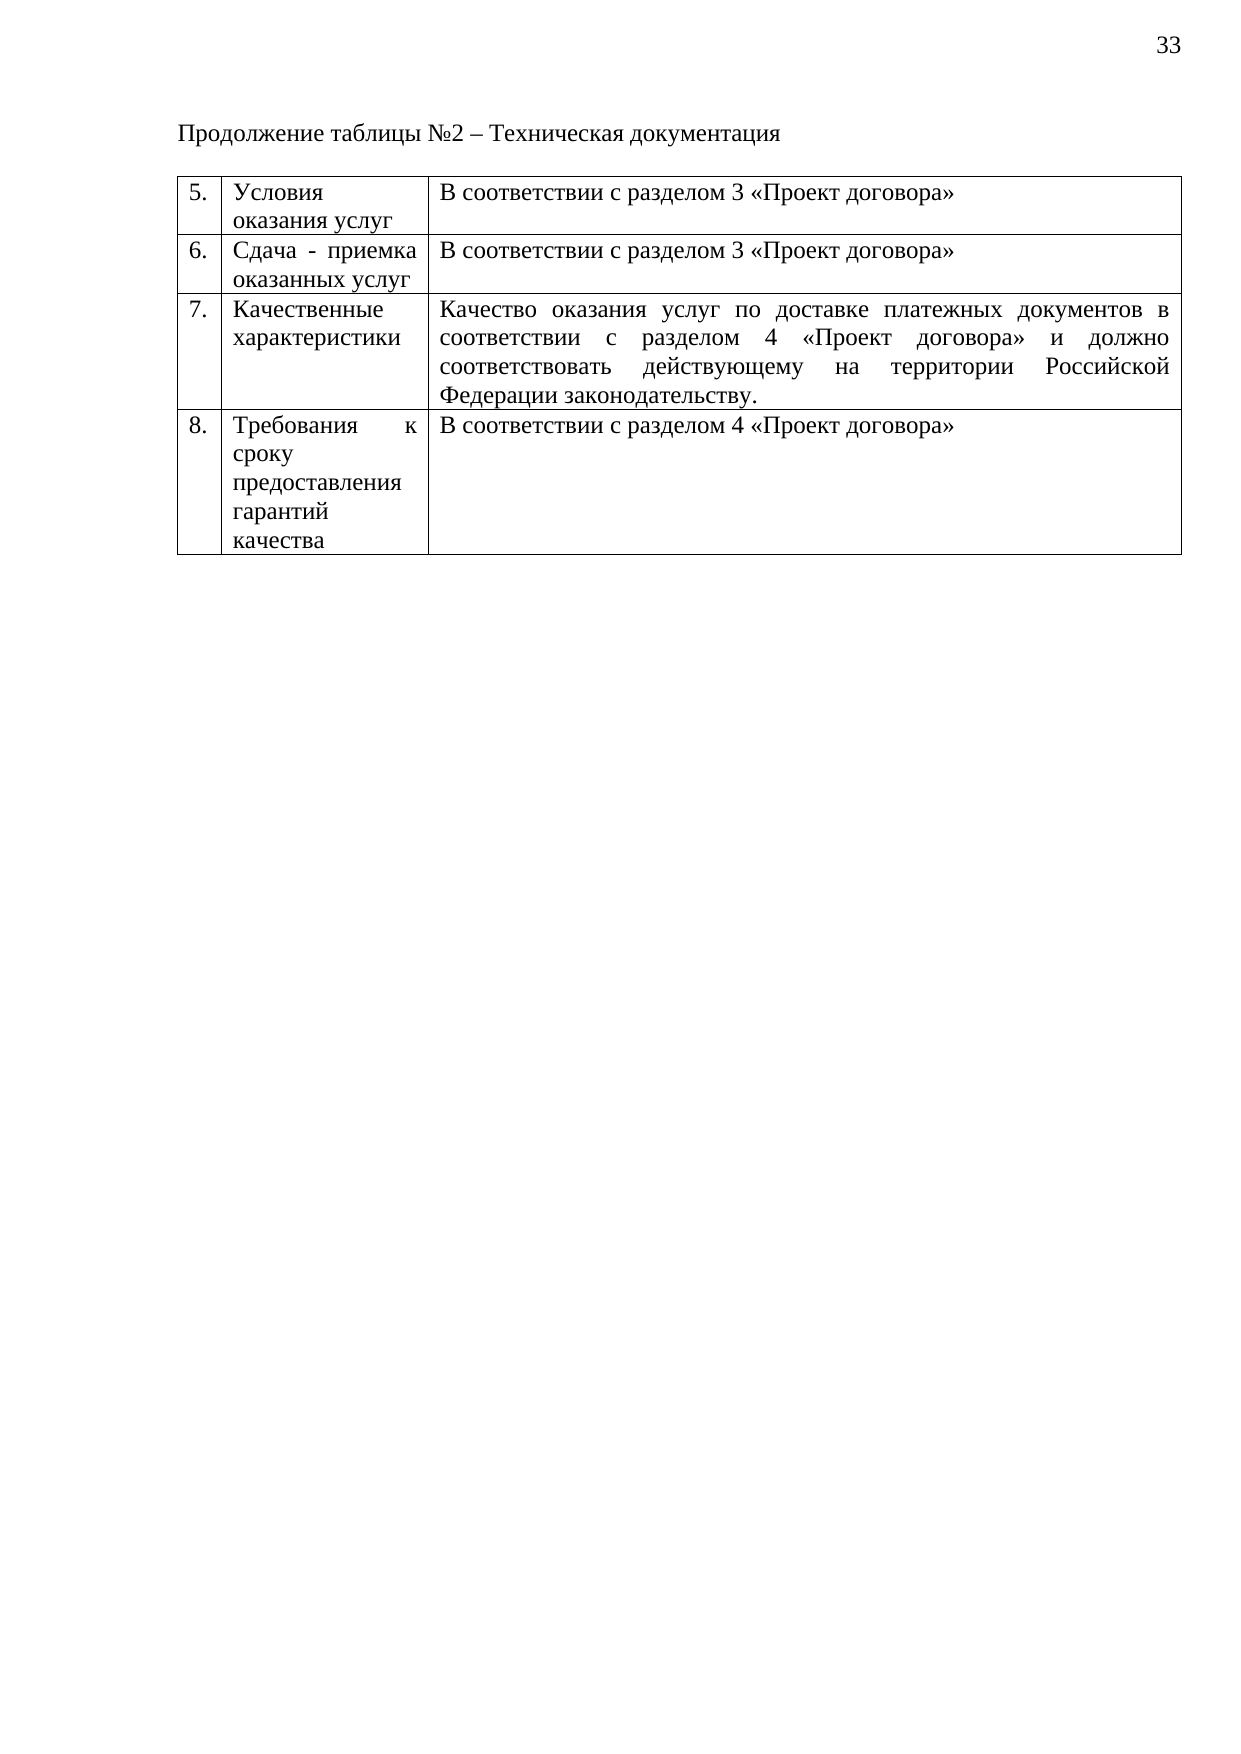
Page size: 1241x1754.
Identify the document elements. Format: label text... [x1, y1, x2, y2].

table_cell Качественные характеристики [222, 294, 428, 409]
table_header 5. [178, 177, 221, 234]
table_cell Сдача - приемка оказанных услуг [222, 235, 428, 293]
text Продолжение таблицы №2 – Техническая документация [177, 118, 1181, 147]
table_header В соответствии с разделом 3 «Проект договора» [429, 177, 1181, 234]
table_header Условия оказания услуг [222, 177, 428, 234]
table_cell Качество оказания услуг по доставке платежных документов в соответствии с разделом 4 «Проект договора» и должно соответствовать действующему на территории Российской Федерации законодательству. [429, 294, 1181, 409]
table_cell В соответствии с разделом 4 «Проект договора» [429, 410, 1181, 553]
table_cell 8. [178, 410, 221, 553]
table_cell 6. [178, 235, 221, 293]
table_cell Требования к сроку предоставления гарантий качества [222, 410, 428, 553]
table_cell 7. [178, 294, 221, 409]
table_cell В соответствии с разделом 3 «Проект договора» [429, 235, 1181, 293]
